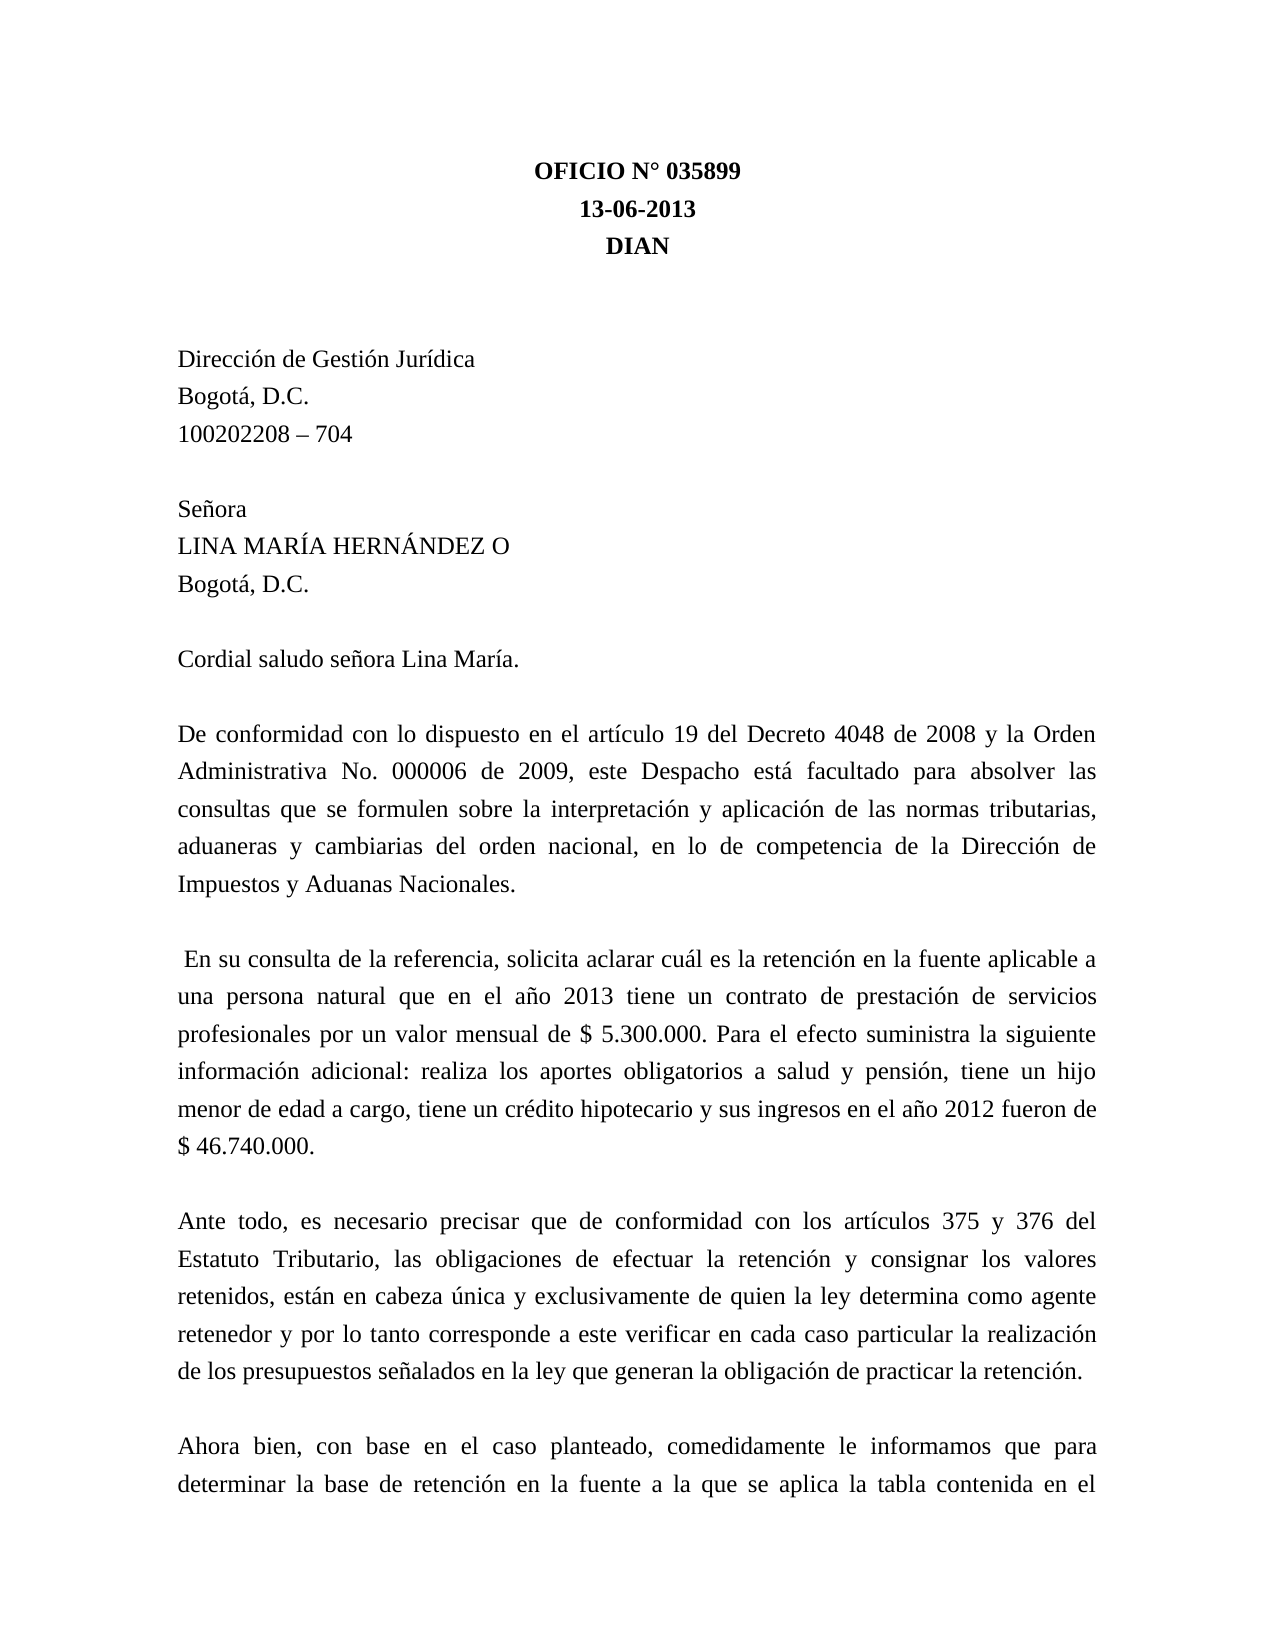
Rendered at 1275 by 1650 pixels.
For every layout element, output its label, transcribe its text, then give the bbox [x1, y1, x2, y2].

text Dirección de Gestión Jurídica [177, 335, 1098, 373]
text En su consulta de la referencia, solicita aclarar cuál es la retención en la fuente aplicable a una persona natural que en el año 2013 tiene un contrato de prestación de servicios profesionales por un valor mensual de $ 5.300.000. Para el efecto suministra la siguiente información adicional: realiza los aportes obligatorios a salud y pensión, tiene un hijo menor de edad a cargo, tiene un crédito hipotecario y sus ingresos en el año 2012 fueron de $ 46.740.000. [177, 935, 1098, 1160]
text Bogotá, D.C. [177, 373, 1098, 410]
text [177, 1423, 1098, 1498]
text Cordial saludo señora Lina María. [177, 635, 1098, 673]
text 13-06-2013 [177, 185, 1098, 223]
text Ante todo, es necesario precisar que de conformidad con los artículos 375 y 376 del Estatuto Tributario, las obligaciones de efectuar la retención y consignar los valores retenidos, están en cabeza única y exclusivamente de quien la ley determina como agente retenedor y por lo tanto corresponde a este verificar en cada caso particular la realización de los presupuestos señalados en la ley que generan la obligación de practicar la retención. [177, 1198, 1098, 1385]
text 100202208 – 704 [177, 410, 1098, 448]
text OFICIO N° 035899 [177, 148, 1098, 185]
text Señora [177, 485, 1098, 523]
text De conformidad con lo dispuesto en el artículo 19 del Decreto 4048 de 2008 y la Orden Administrativa No. 000006 de 2009, este Despacho está facultado para absolver las consultas que se formulen sobre la interpretación y aplicación de las normas tributarias, aduaneras y cambiarias del orden nacional, en lo de competencia de la Dirección de Impuestos y Aduanas Nacionales. [177, 710, 1098, 898]
text Bogotá, D.C. [177, 560, 1098, 598]
text DIAN [177, 223, 1098, 260]
text LINA MARÍA HERNÁNDEZ O [177, 523, 1098, 560]
